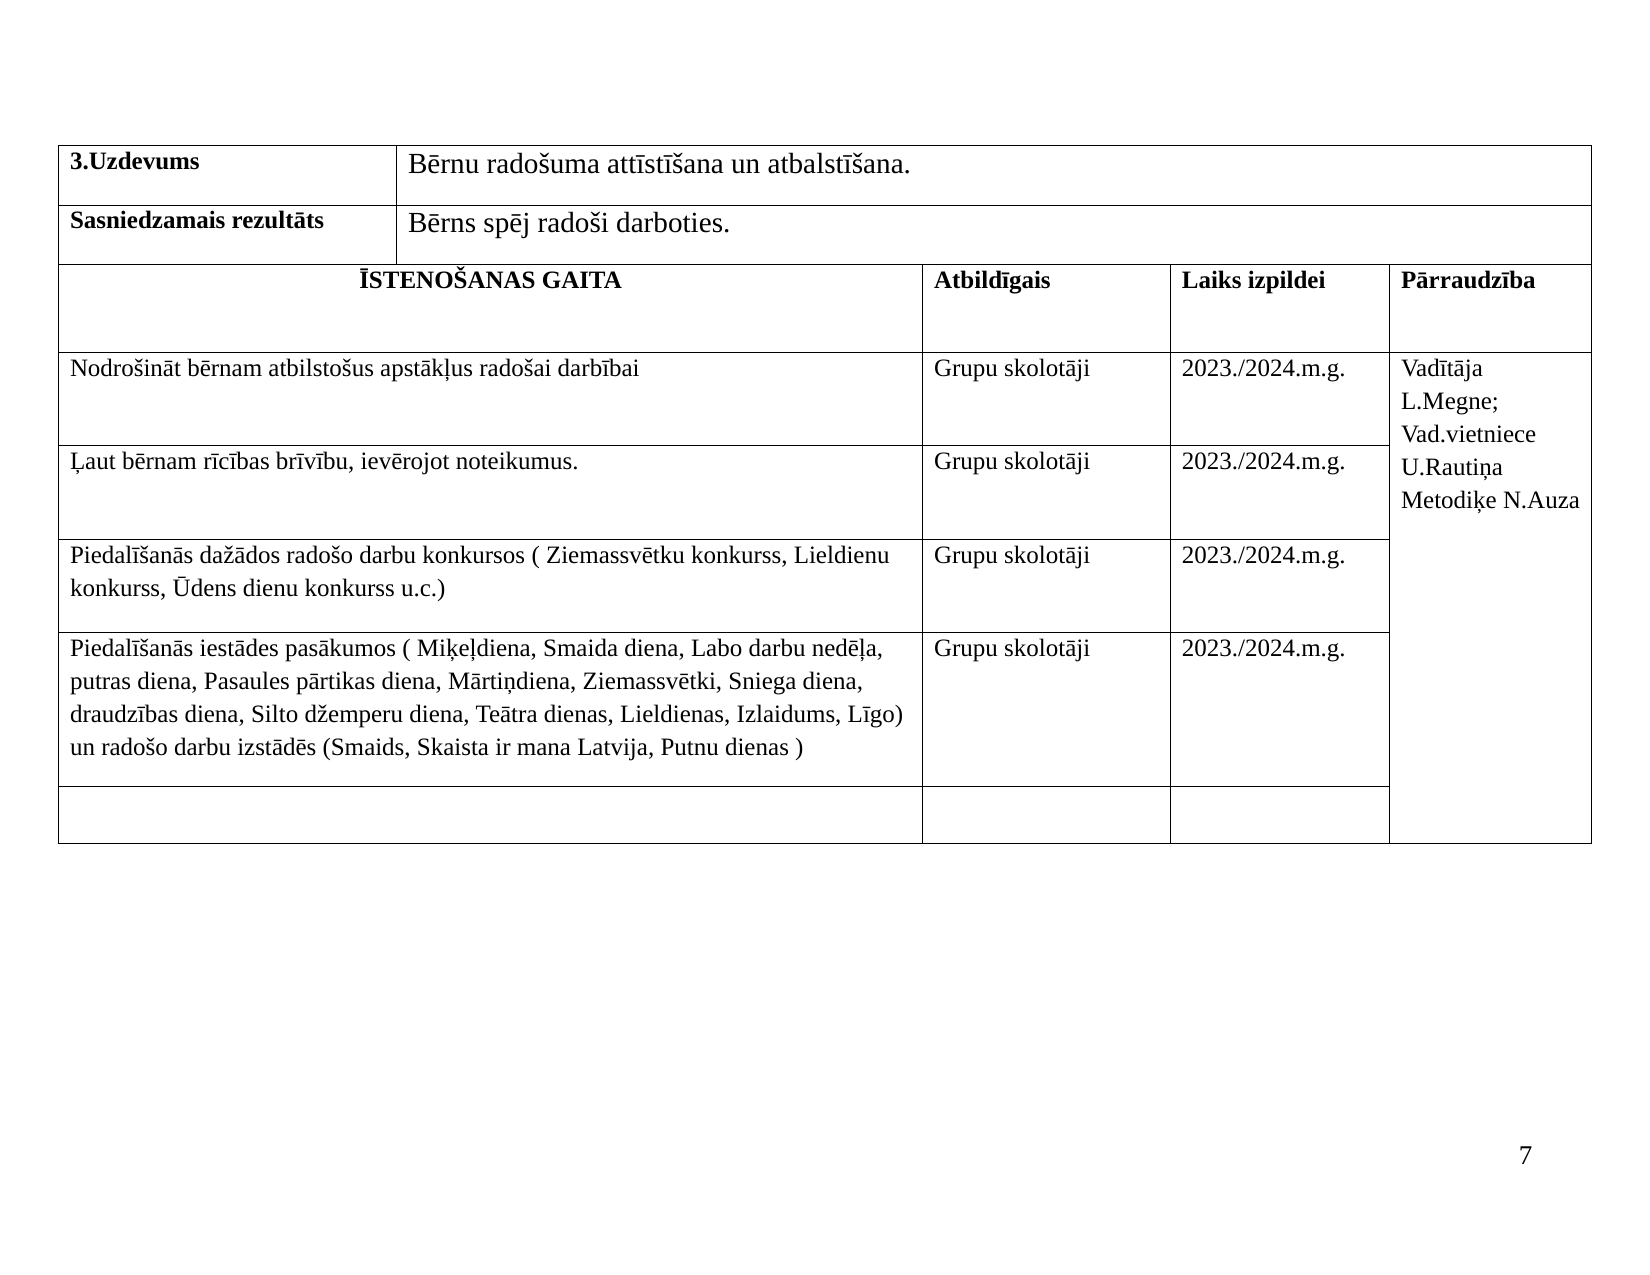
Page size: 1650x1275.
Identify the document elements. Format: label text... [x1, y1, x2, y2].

table_cell ĪSTENOŠANAS GAITA [59, 265, 922, 352]
table_cell [923, 787, 1170, 843]
table_cell Grupu skolotāji [923, 446, 1170, 539]
table_header Bērnu radošuma attīstīšana un atbalstīšana. [397, 146, 1591, 204]
table_cell Atbildīgais [923, 265, 1170, 352]
table_cell [911, 787, 922, 843]
table_cell Ļaut bērnam rīcības brīvību, ievērojot noteikumus. [59, 446, 922, 539]
table_cell Bērns spēj radoši darboties. [397, 206, 1591, 264]
table_cell [59, 787, 107, 843]
table_cell [1171, 787, 1389, 843]
table_cell 2023./2024.m.g. [1171, 540, 1389, 632]
table_cell Grupu skolotāji [923, 633, 1170, 786]
table_cell 2023./2024.m.g. [1171, 633, 1389, 786]
table_cell Piedalīšanās iestādes pasākumos ( Miķeļdiena, Smaida diena, Labo darbu nedēļa, putras diena, Pasaules pārtikas diena, Mārtiņdiena, Ziemassvētki, Sniega diena, draudzības diena, Silto džemperu diena, Teātra dienas, Lieldienas, Izlaidums, Līgo) un radošo darbu izstādēs (Smaids, Skaista ir mana Latvija, Putnu dienas ) [59, 633, 922, 786]
table_header 3.Uzdevums [59, 146, 396, 204]
table_cell 2023./2024.m.g. [1171, 446, 1389, 539]
table_cell Grupu skolotāji [923, 540, 1170, 632]
table_cell Grupu skolotāji [923, 353, 1170, 445]
table_cell Piedalīšanās dažādos radošo darbu konkursos ( Ziemassvētku konkurss, Lieldienu konkurss, Ūdens dienu konkurss u.c.) [59, 540, 922, 632]
table_cell Sasniedzamais rezultāts [59, 206, 396, 264]
table_cell Vadītāja L.Megne; Vad.vietniece U.Rautiņa Metodiķe N.Auza [1390, 353, 1591, 843]
table_cell Nodrošināt bērnam atbilstošus apstākļus radošai darbībai [59, 353, 922, 445]
table_cell 2023./2024.m.g. [1171, 353, 1389, 445]
table_cell Pārraudzība [1390, 265, 1591, 352]
table_cell Laiks izpildei [1171, 265, 1389, 352]
